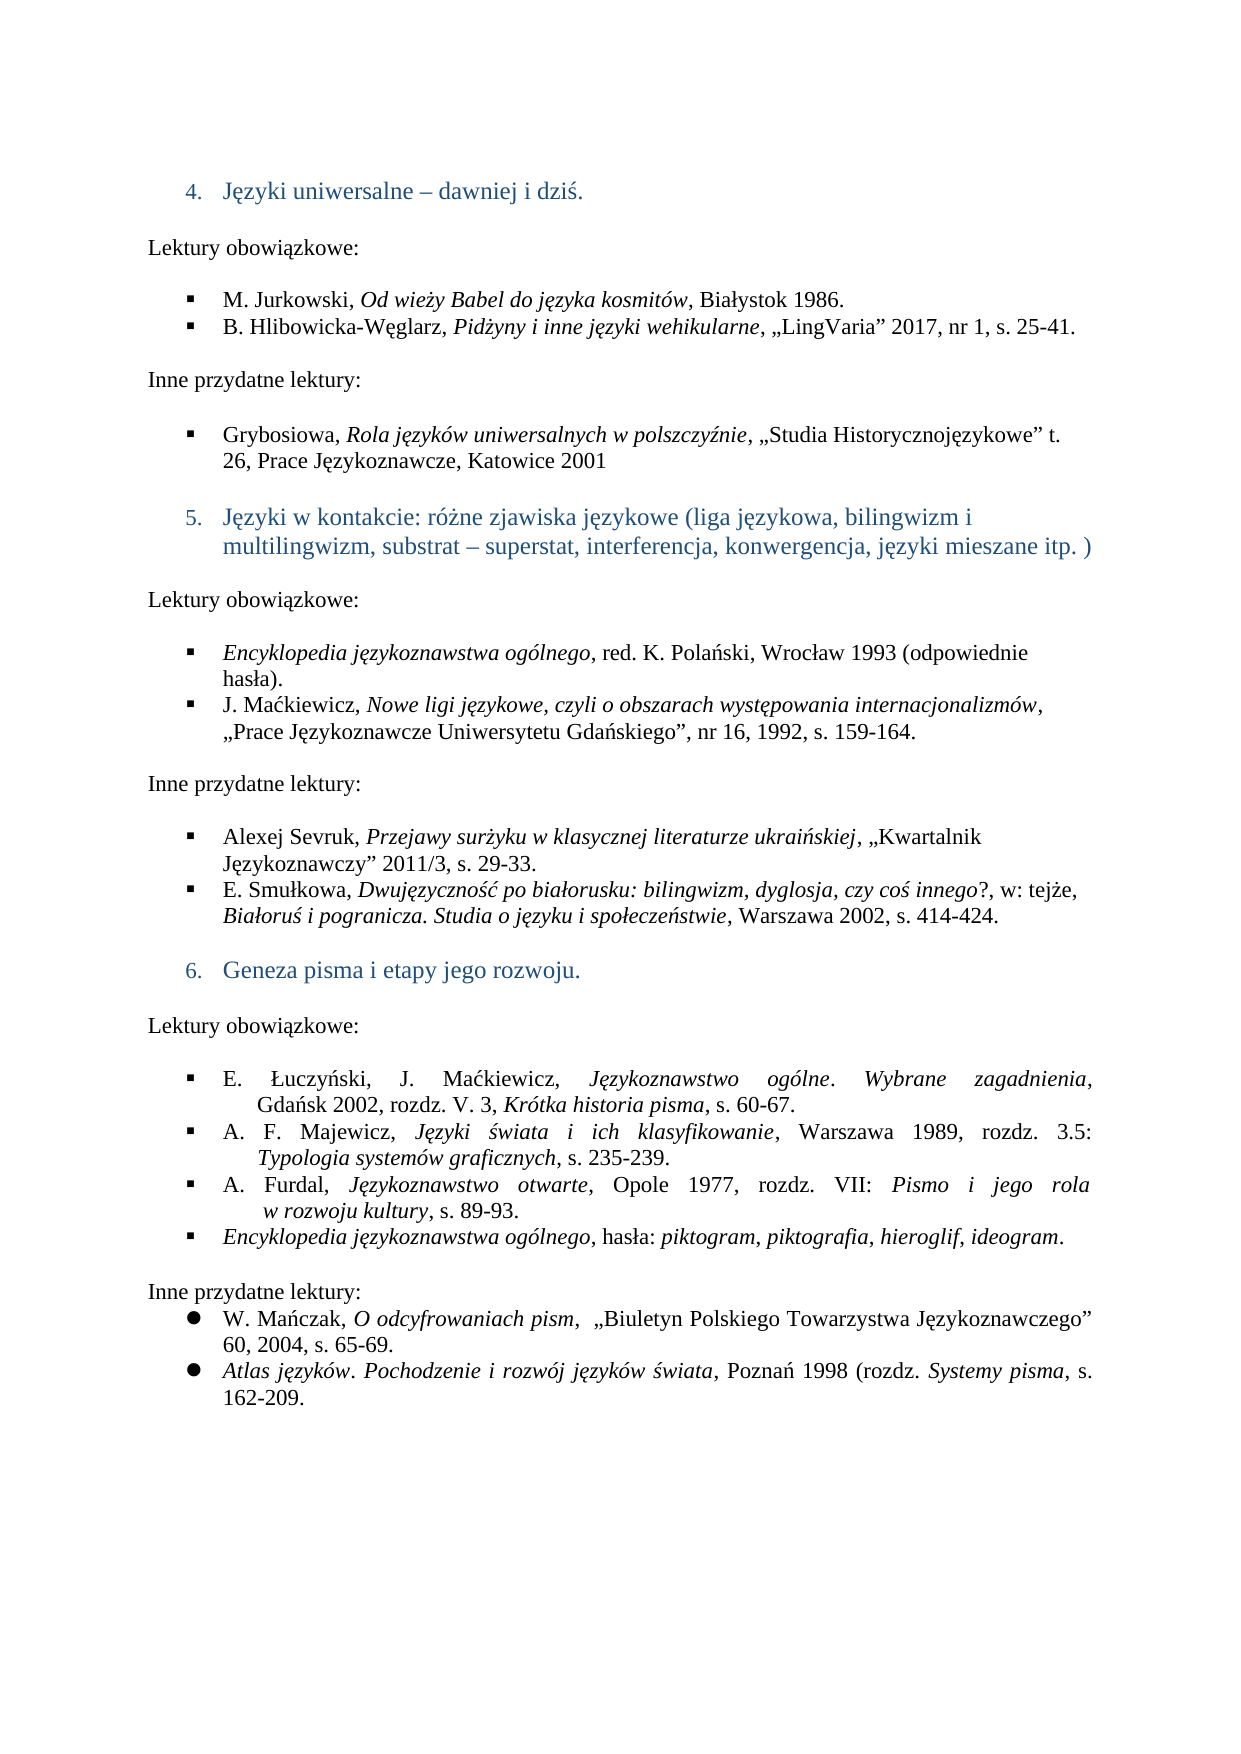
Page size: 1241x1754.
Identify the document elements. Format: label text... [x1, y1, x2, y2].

text Inne przydatne lektury: [148, 366, 1093, 392]
text Lektury obowiązkowe: [148, 234, 1093, 260]
list E. Łuczyński, J. Maćkiewicz, Językoznawstwo ogólne. Wybrane zagadnienia, Gdańsk 2002, rozdz. V. 3, Krótka historia pisma, s. 60-67. [185, 1065, 1093, 1118]
list Języki w kontakcie: różne zjawiska językowe (liga językowa, bilingwizm i multilingwizm, substrat – superstat, interferencja, konwergencja, języki mieszane itp. ) [185, 502, 1093, 560]
list W. Mańczak, O odcyfrowaniach pism, „Biuletyn Polskiego Towarzystwa Językoznawczego” 60, 2004, s. 65-69. [185, 1305, 1093, 1357]
list M. Jurkowski, Od wieży Babel do języka kosmitów, Białystok 1986. [185, 287, 1093, 313]
list Języki uniwersalne – dawniej i dziś. [185, 176, 1093, 205]
list Alexej Sevruk, Przejawy surżyku w klasycznej literaturze ukraińskiej, „Kwartalnik Językoznawczy” 2011/3, s. 29-33. [185, 823, 1093, 876]
list Grybosiowa, Rola języków uniwersalnych w polszczyźnie, „Studia Historycznojęzykowe” t. 26, Prace Językoznawcze, Katowice 2001 [185, 421, 1093, 473]
list J. Maćkiewicz, Nowe ligi językowe, czyli o obszarach występowania internacjonalizmów, „Prace Językoznawcze Uniwersytetu Gdańskiego”, nr 16, 1992, s. 159-164. [185, 691, 1093, 744]
text Lektury obowiązkowe: [148, 586, 1093, 612]
list A. F. Majewicz, Języki świata i ich klasyfikowanie, Warszawa 1989, rozdz. 3.5: Typologia systemów graficznych, s. 235-239. [185, 1118, 1093, 1171]
list Geneza pisma i etapy jego rozwoju. [185, 955, 1093, 984]
text Lektury obowiązkowe: [148, 1012, 1093, 1039]
text Inne przydatne lektury: [148, 1278, 1093, 1305]
list E. Smułkowa, Dwujęzyczność po białorusku: bilingwizm, dyglosja, czy coś innego?, w: tejże, Białoruś i pogranicza. Studia o języku i społeczeństwie, Warszawa 2002, s. 414-424. [185, 876, 1093, 929]
list Atlas języków. Pochodzenie i rozwój języków świata, Poznań 1998 (rozdz. Systemy pisma, s. 162-209. [185, 1357, 1093, 1410]
list B. Hlibowicka-Węglarz, Pidżyny i inne języki wehikularne, „LingVaria” 2017, nr 1, s. 25-41. [185, 313, 1093, 339]
list Encyklopedia językoznawstwa ogólnego, red. K. Polański, Wrocław 1993 (odpowiednie hasła). [185, 639, 1093, 691]
list A. Furdal, Językoznawstwo otwarte, Opole 1977, rozdz. VII: Pismo i jego rola w rozwoju kultury, s. 89-93. [185, 1171, 1093, 1223]
text Inne przydatne lektury: [148, 771, 1093, 797]
list Encyklopedia językoznawstwa ogólnego, hasła: piktogram, piktografia, hieroglif, ideogram. [185, 1223, 1093, 1250]
